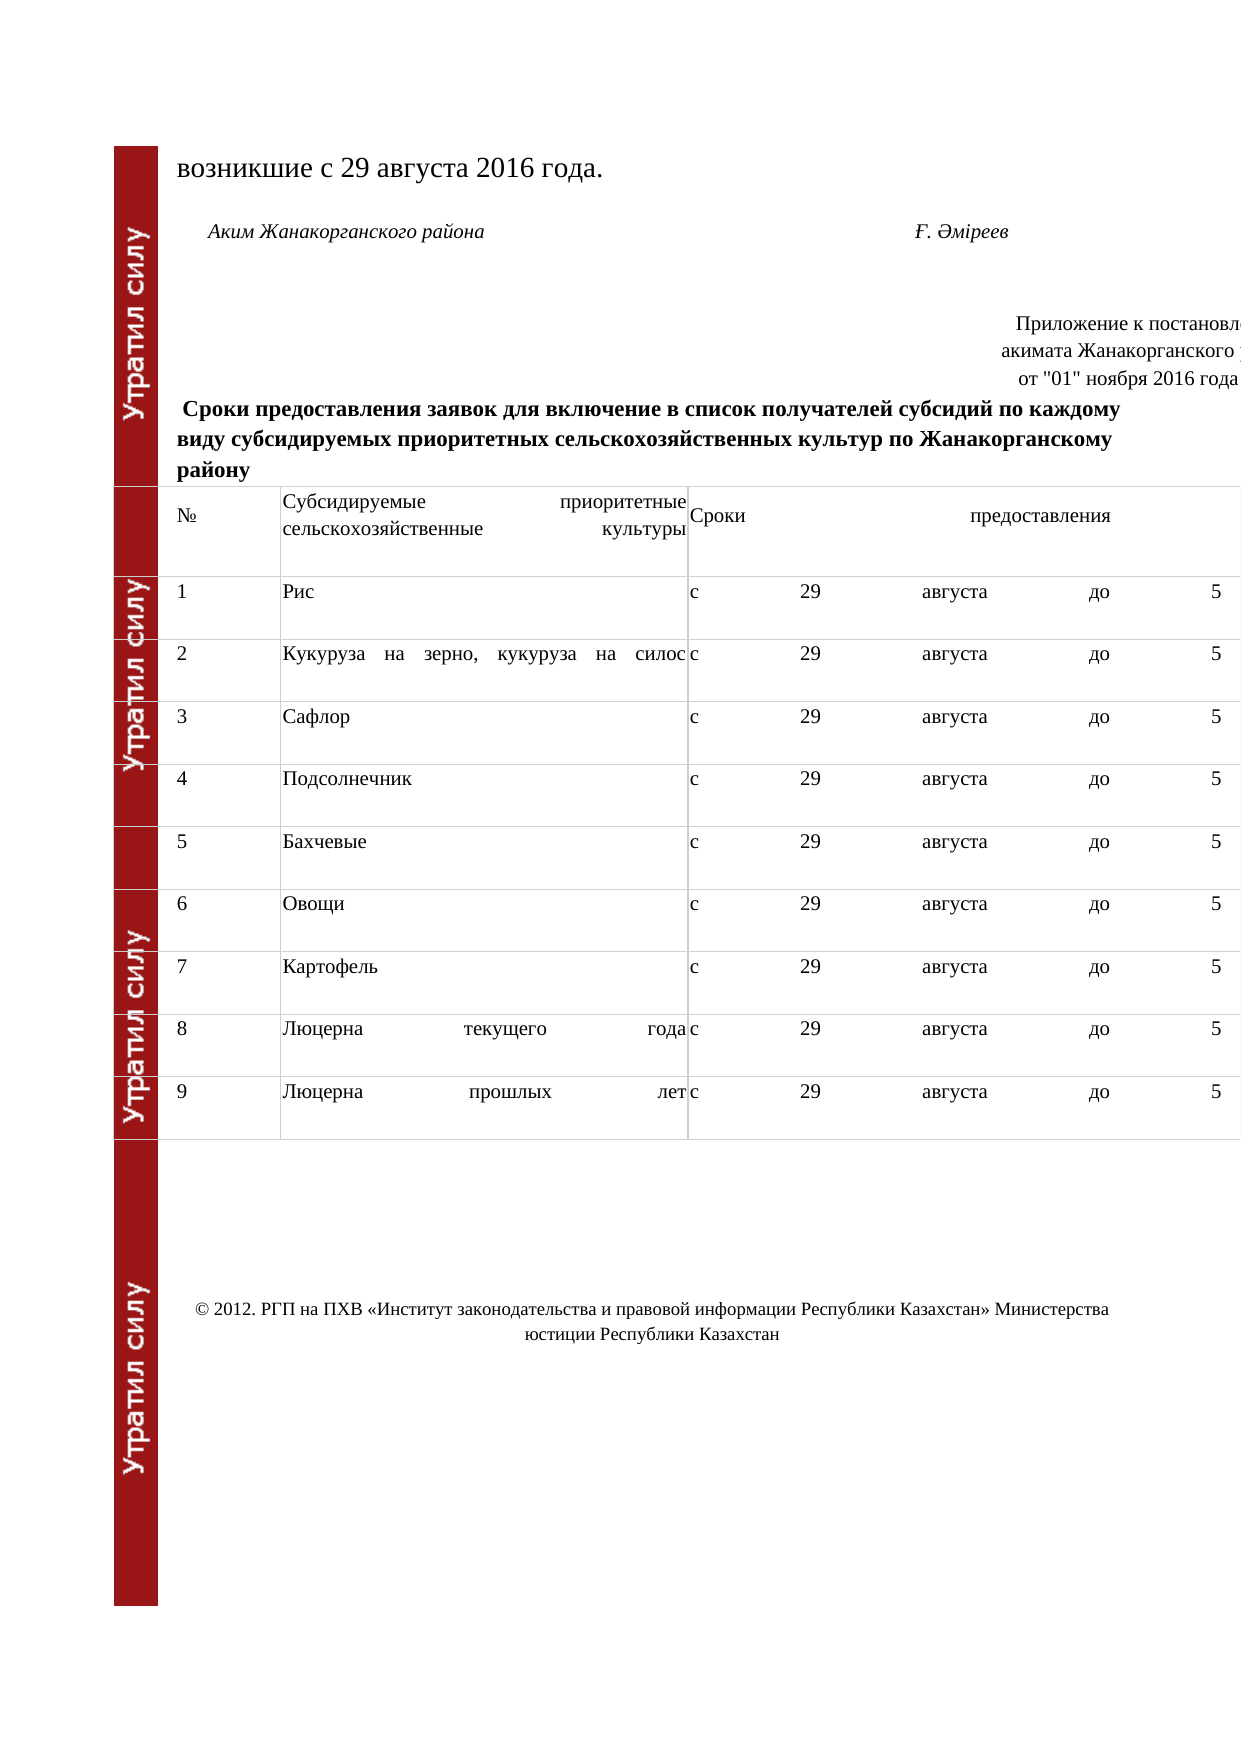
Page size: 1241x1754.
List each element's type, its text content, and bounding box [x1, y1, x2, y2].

picture [114, 1344, 158, 1606]
table_cell с 29 августа до 5 декабря [689, 640, 1240, 701]
text © 2012. РГП на ПХВ «Институт законодательства и правовой информации Республики Казахстан» Министерства юстиции Республики Казахстан [112, 1298, 1128, 1344]
table_cell с 29 августа до 5 декабря [689, 1077, 1240, 1138]
table_cell с 29 августа до 5 декабря [689, 827, 1240, 888]
table_header Сроки предоставления заявок [689, 487, 1240, 576]
table_cell 2 [114, 640, 280, 701]
table_cell Кукуруза на зерно, кукуруза на силос [281, 640, 687, 701]
table_cell Рис [281, 577, 687, 638]
table_cell с 29 августа до 5 декабря [689, 577, 1240, 638]
table_cell 9 [114, 1077, 280, 1138]
picture [114, 146, 158, 150]
table_header [101, 309, 912, 395]
table_cell с 29 августа до 5 декабря [689, 702, 1240, 763]
table_cell 3 [114, 702, 280, 763]
table_cell Бахчевые [281, 827, 687, 888]
picture [114, 482, 158, 486]
table_cell 6 [114, 890, 280, 951]
table_cell с 29 августа до 5 декабря [689, 890, 1240, 951]
table_cell 4 [114, 765, 280, 826]
picture [114, 249, 158, 309]
table_cell Овощи [281, 890, 687, 951]
table_header Аким Жанакорганского района [101, 218, 913, 249]
table_cell 7 [114, 952, 280, 1013]
table_cell с 29 августа до 5 декабря [689, 1015, 1240, 1076]
picture [114, 214, 158, 218]
table_header Ғ. Әміреев [913, 218, 1240, 249]
table_cell 8 [114, 1015, 280, 1076]
table_cell Люцерна текущего года [281, 1015, 687, 1076]
table_cell Подсолнечник [281, 765, 687, 826]
table_header Субсидируемые приоритетные сельскохозяйственные культуры [281, 487, 687, 576]
table_cell Картофель [281, 952, 687, 1013]
text Cроки предоставления заявок для включение в список получателей субсидий по каждому виду субсидируемых приоритетных сельскохозяйственных культур по Жанакорганскому району [112, 395, 1128, 482]
table_header Приложение к постановлению акимата Жанакорганского района от "01" ноября 2016 года №80 [912, 309, 1240, 395]
table_cell с 29 августа до 5 декабря [689, 765, 1240, 826]
table_cell 1 [114, 577, 280, 638]
table_cell с 29 августа до 5 декабря [689, 952, 1240, 1013]
table_header № [114, 487, 280, 576]
table_cell Сафлор [281, 702, 687, 763]
table_cell 5 [114, 827, 280, 888]
picture [114, 1140, 158, 1298]
table_cell Люцерна прошлых лет [281, 1077, 687, 1138]
